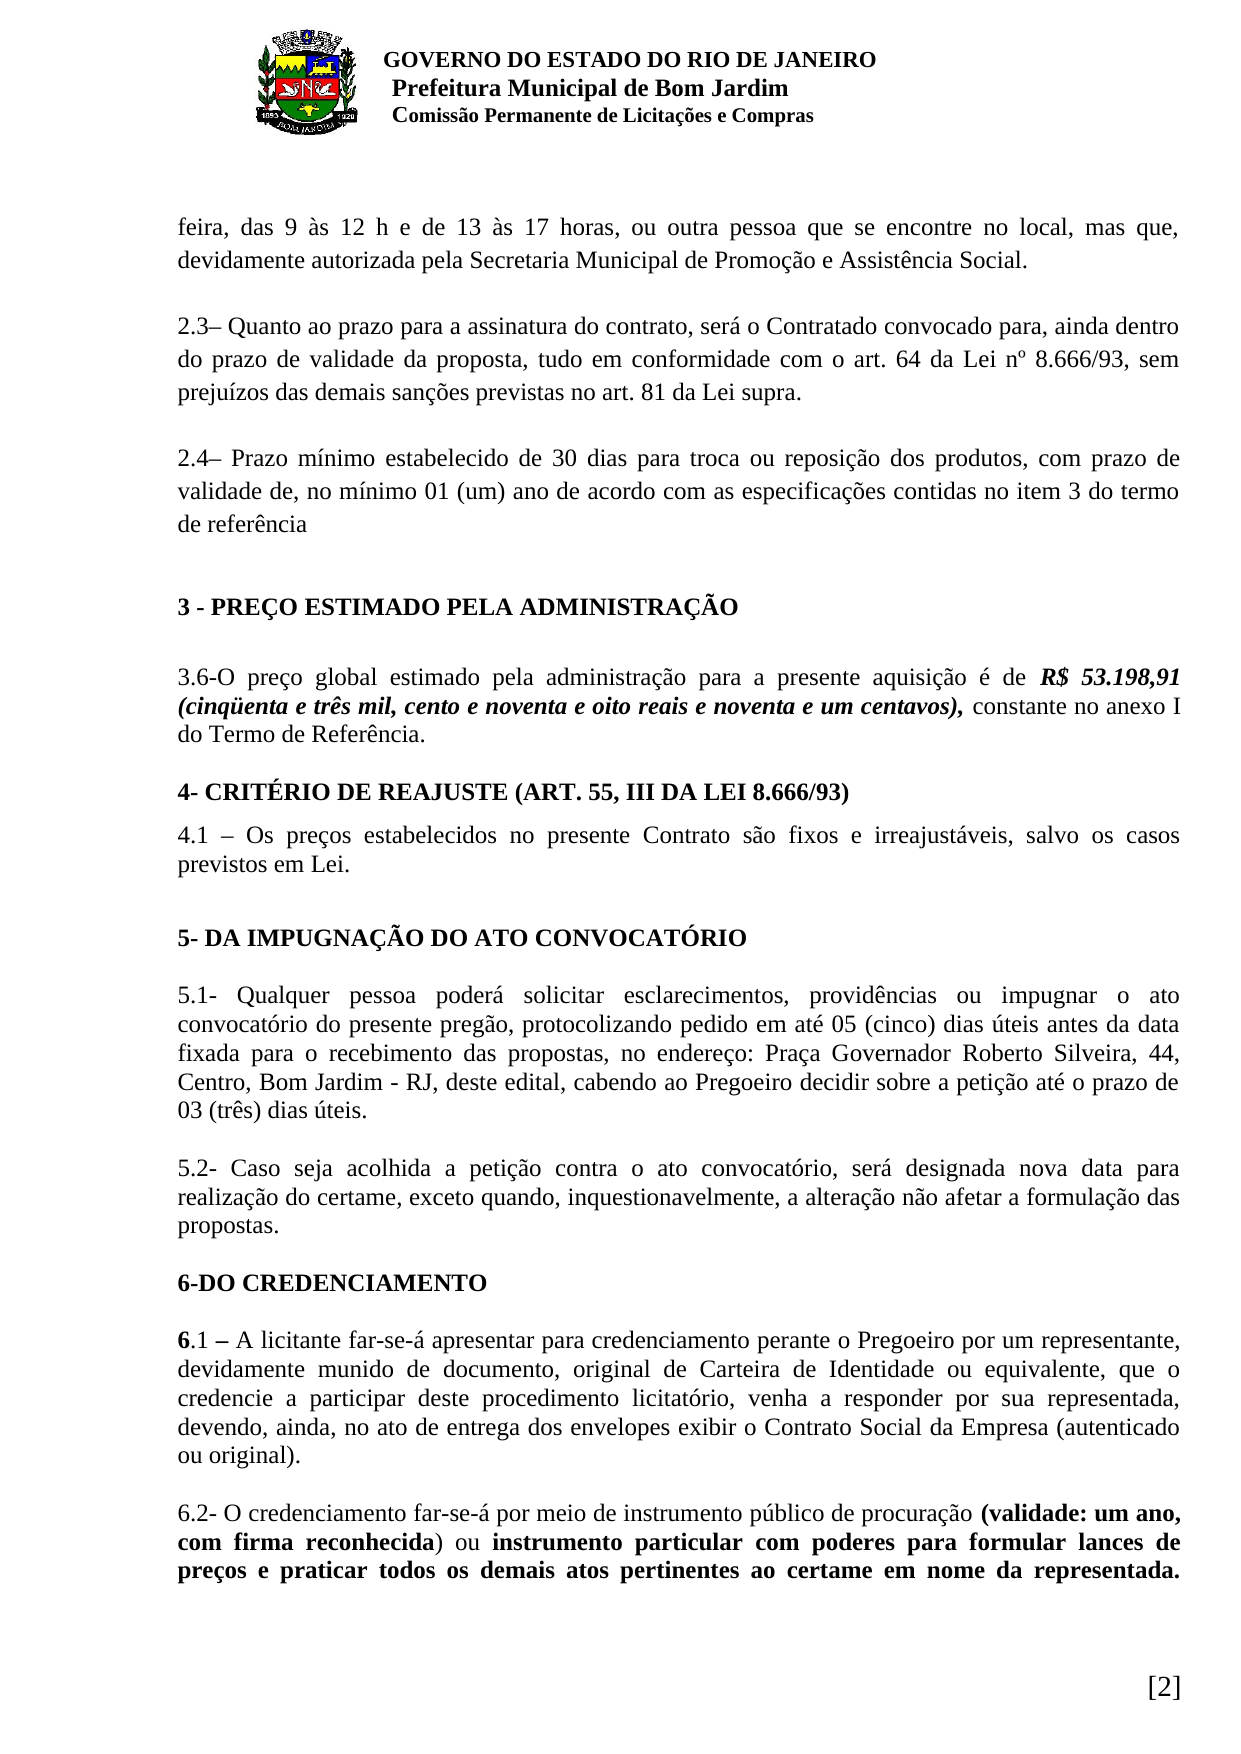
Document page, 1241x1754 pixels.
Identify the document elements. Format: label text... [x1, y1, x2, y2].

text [177, 1498, 1181, 1584]
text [177, 212, 1181, 274]
text 2.3– Quanto ao prazo para a assinatura do contrato, será o Contratado convocado para, ainda dentro do prazo de validade da proposta, tudo em conformidade com o art. 64 da Lei nº 8.666/93, sem prejuízos das demais sanções previstas no art. 81 da Lei supra. [177, 311, 1181, 406]
text 6-DO CREDENCIAMENTO [177, 1268, 1181, 1297]
text 3 - PREÇO ESTIMADO PELA ADMINISTRAÇÃO [177, 592, 1181, 621]
text 5.2- Caso seja acolhida a petição contra o ato convocatório, será designada nova data para realização do certame, exceto quando, inquestionavelmente, a alteração não afetar a formulação das propostas. [177, 1153, 1181, 1239]
text 4- CRITÉRIO DE REAJUSTE (ART. 55, III DA LEI 8.666/93) [177, 777, 1181, 806]
text 5.1- Qualquer pessoa poderá solicitar esclarecimentos, providências ou impugnar o ato convocatório do presente pregão, protocolizando pedido em até 05 (cinco) dias úteis antes da data fixada para o recebimento das propostas, no endereço: Praça Governador Roberto Silveira, 44, Centro, Bom Jardim - RJ, deste edital, cabendo ao Pregoeiro decidir sobre a petição até o prazo de 03 (três) dias úteis. [177, 981, 1181, 1124]
picture [253, 27, 359, 137]
text 2.4– Prazo mínimo estabelecido de 30 dias para troca ou reposição dos produtos, com prazo de validade de, no mínimo 01 (um) ano de acordo com as especificações contidas no item 3 do termo de referência [177, 443, 1181, 538]
text 3.6-O preço global estimado pela administração para a presente aquisição é de R$ 53.198,91 (cinqüenta e três mil, cento e noventa e oito reais e noventa e um centavos), constante no anexo I do Termo de Referência. [177, 662, 1181, 748]
text 5- DA IMPUGNAÇÃO DO ATO CONVOCATÓRIO [177, 923, 1181, 952]
text 6.1 – A licitante far-se-á apresentar para credenciamento perante o Pregoeiro por um representante, devidamente munido de documento, original de Carteira de Identidade ou equivalente, que o credencie a participar deste procedimento licitatório, venha a responder por sua representada, devendo, ainda, no ato de entrega dos envelopes exibir o Contrato Social da Empresa (autenticado ou original). [177, 1326, 1181, 1469]
text 4.1 – Os preços estabelecidos no presente Contrato são fixos e irreajustáveis, salvo os casos previstos em Lei. [177, 820, 1181, 878]
